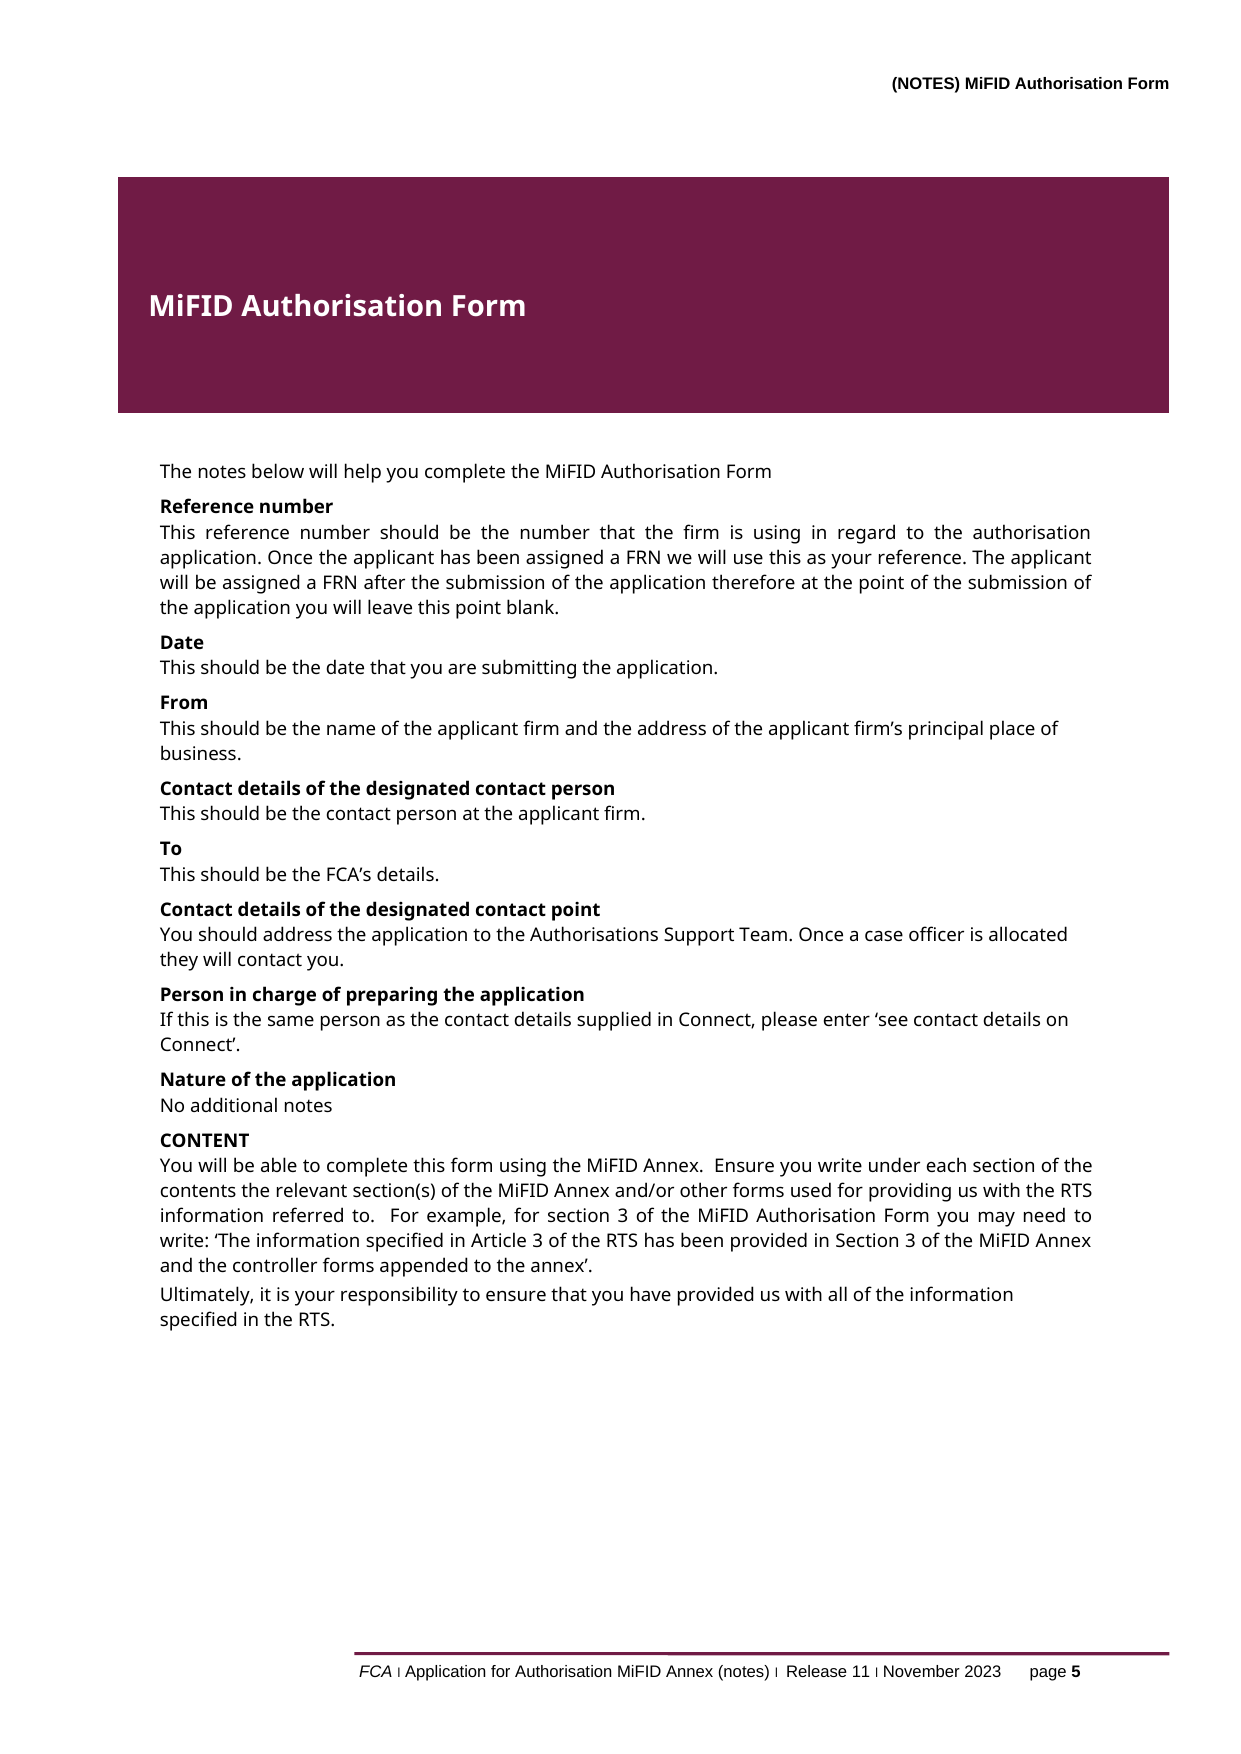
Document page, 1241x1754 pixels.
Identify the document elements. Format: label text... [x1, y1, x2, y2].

text Person in charge of preparing the application [159, 980, 1093, 1007]
text This should be the FCA’s details. [159, 861, 1093, 886]
text This should be the date that you are submitting the application. [159, 655, 1093, 680]
text Contact details of the designated contact person [159, 773, 1093, 801]
text If this is the same person as the contact details supplied in Connect, please enter ‘see contact details on Connect’. [159, 1007, 1093, 1057]
text Reference number [159, 492, 1093, 519]
text CONTENT [159, 1126, 1093, 1153]
text This reference number should be the number that the firm is using in regard to the authorisation application. Once the applicant has been assigned a FRN we will use this as your reference. The applicant will be assigned a FRN after the submission of the application therefore at the point of the submission of the application you will leave this point blank. [159, 519, 1093, 619]
text To [159, 834, 1093, 861]
text You should address the application to the Authorisations Support Team. Once a case officer is allocated they will contact you. [159, 921, 1093, 971]
text Contact details of the designated contact point [159, 894, 1093, 921]
text This should be the contact person at the applicant firm. [159, 801, 1093, 826]
text Nature of the application [159, 1065, 1093, 1092]
table_header MiFID Authorisation Form [118, 177, 1169, 413]
text This should be the name of the applicant firm and the address of the applicant firm’s principal place of business. [159, 715, 1093, 765]
text The notes below will help you complete the MiFID Authorisation Form [159, 457, 1093, 484]
text From [159, 688, 1093, 715]
text Ultimately, it is your responsibility to ensure that you have provided us with all of the information specified in the RTS. [159, 1282, 1093, 1332]
text No additional notes [159, 1092, 1093, 1117]
text You will be able to complete this form using the MiFID Annex. Ensure you write under each section of the contents the relevant section(s) of the MiFID Annex and/or other forms used for providing us with the RTS information referred to. For example, for section 3 of the MiFID Authorisation Form you may need to write: ‘The information specified in Article 3 of the RTS has been provided in Section 3 of the MiFID Annex and the controller forms appended to the annex’. [159, 1153, 1093, 1278]
text Date [159, 628, 1093, 655]
